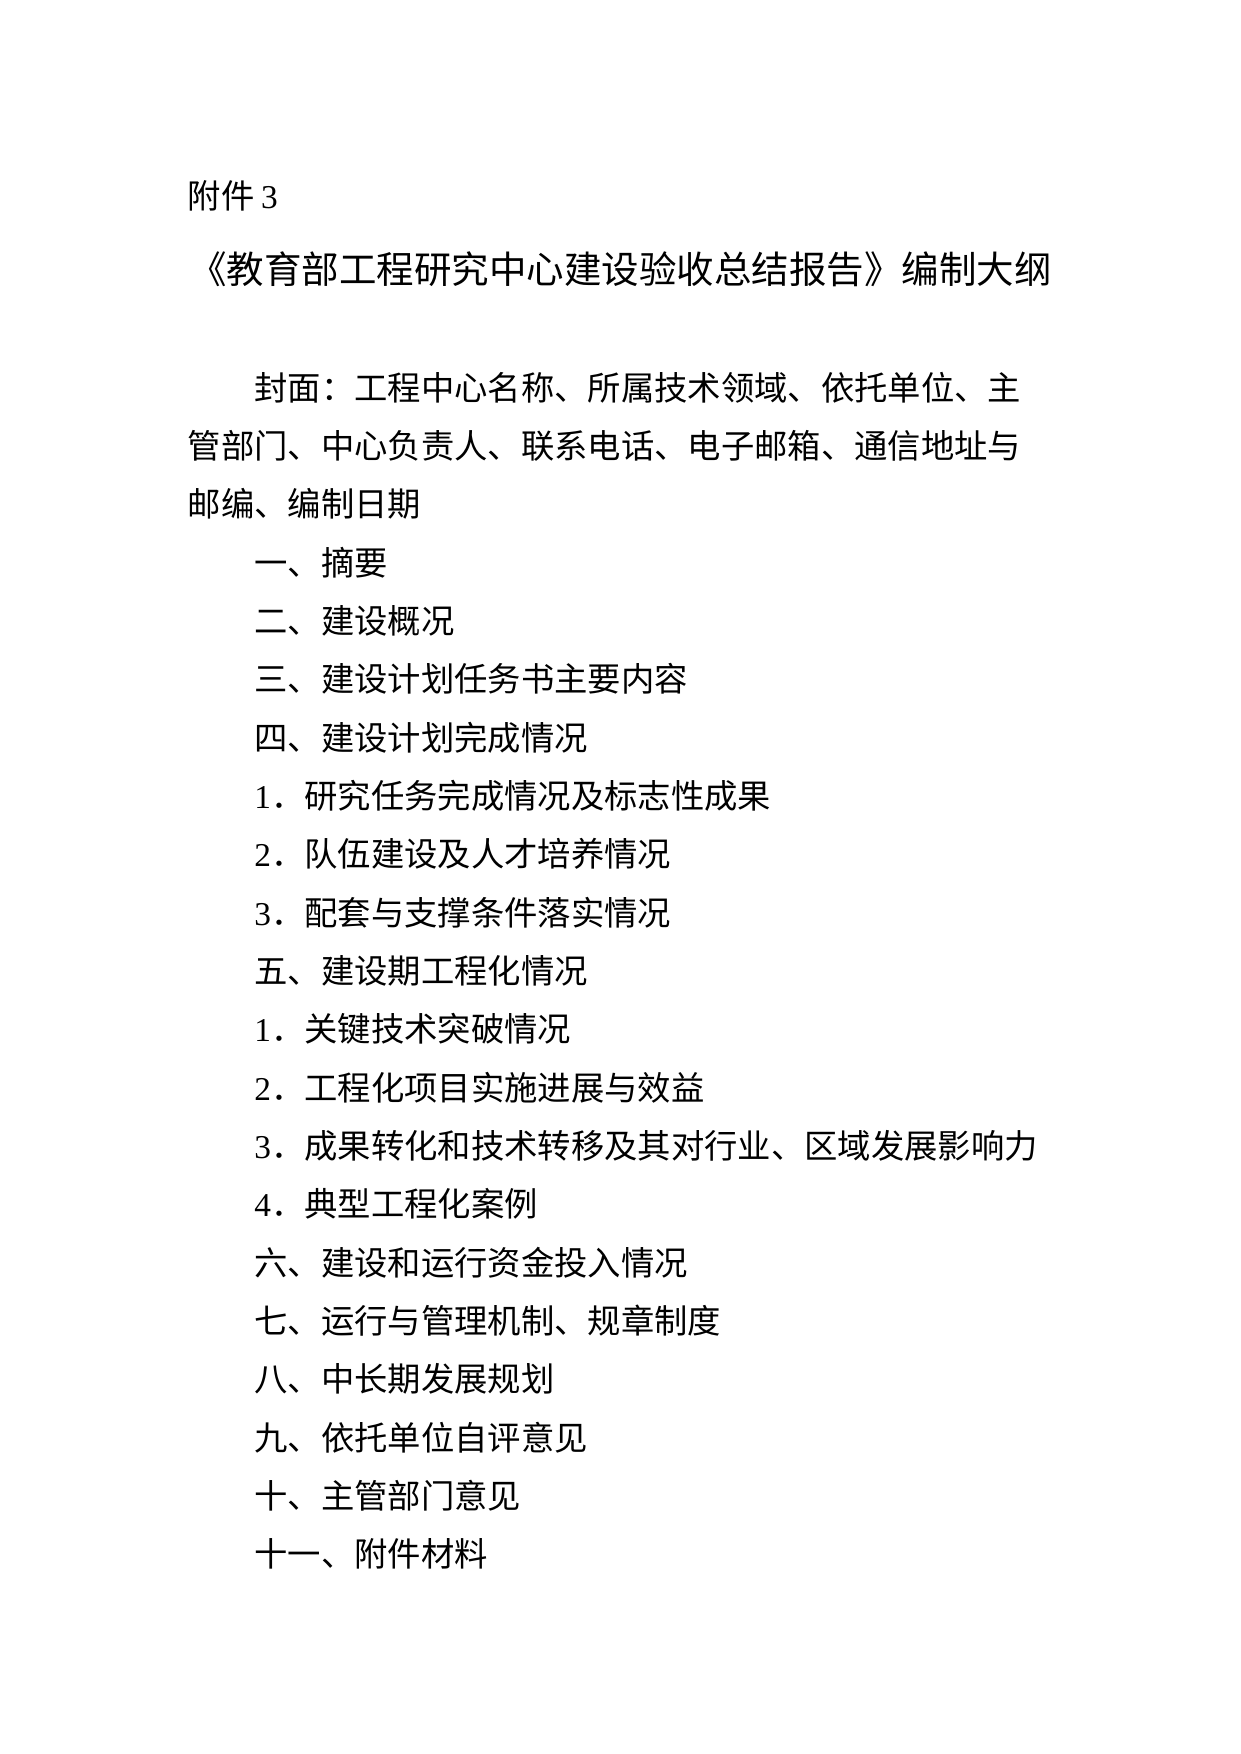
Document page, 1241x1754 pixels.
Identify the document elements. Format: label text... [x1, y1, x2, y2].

text 1．研究任务完成情况及标志性成果 [187, 762, 1053, 820]
text 封面：工程中心名称、所属技术领域、依托单位、主管部门、中心负责人、联系电话、电子邮箱、通信地址与邮编、编制日期 [187, 353, 1053, 528]
text 2．队伍建设及人才培养情况 [187, 820, 1053, 878]
text 2．工程化项目实施进展与效益 [187, 1053, 1053, 1112]
text 十一、附件材料 [187, 1520, 1053, 1578]
text 二、建设概况 [187, 587, 1053, 645]
text 4．典型工程化案例 [187, 1170, 1053, 1228]
text 十、主管部门意见 [187, 1462, 1053, 1520]
text 《教育部工程研究中心建设验收总结报告》编制大纲 [187, 237, 1053, 295]
text 附件3 [187, 162, 1053, 220]
text 六、建设和运行资金投入情况 [187, 1228, 1053, 1287]
text 3．配套与支撑条件落实情况 [187, 878, 1053, 937]
text 1．关键技术突破情况 [187, 995, 1053, 1053]
text 3．成果转化和技术转移及其对行业、区域发展影响力 [187, 1112, 1053, 1170]
text 七、运行与管理机制、规章制度 [187, 1287, 1053, 1345]
text 一、摘要 [187, 528, 1053, 587]
text 八、中长期发展规划 [187, 1345, 1053, 1403]
text 五、建设期工程化情况 [187, 937, 1053, 995]
text 九、依托单位自评意见 [187, 1403, 1053, 1462]
text 四、建设计划完成情况 [187, 703, 1053, 762]
text 三、建设计划任务书主要内容 [187, 645, 1053, 703]
